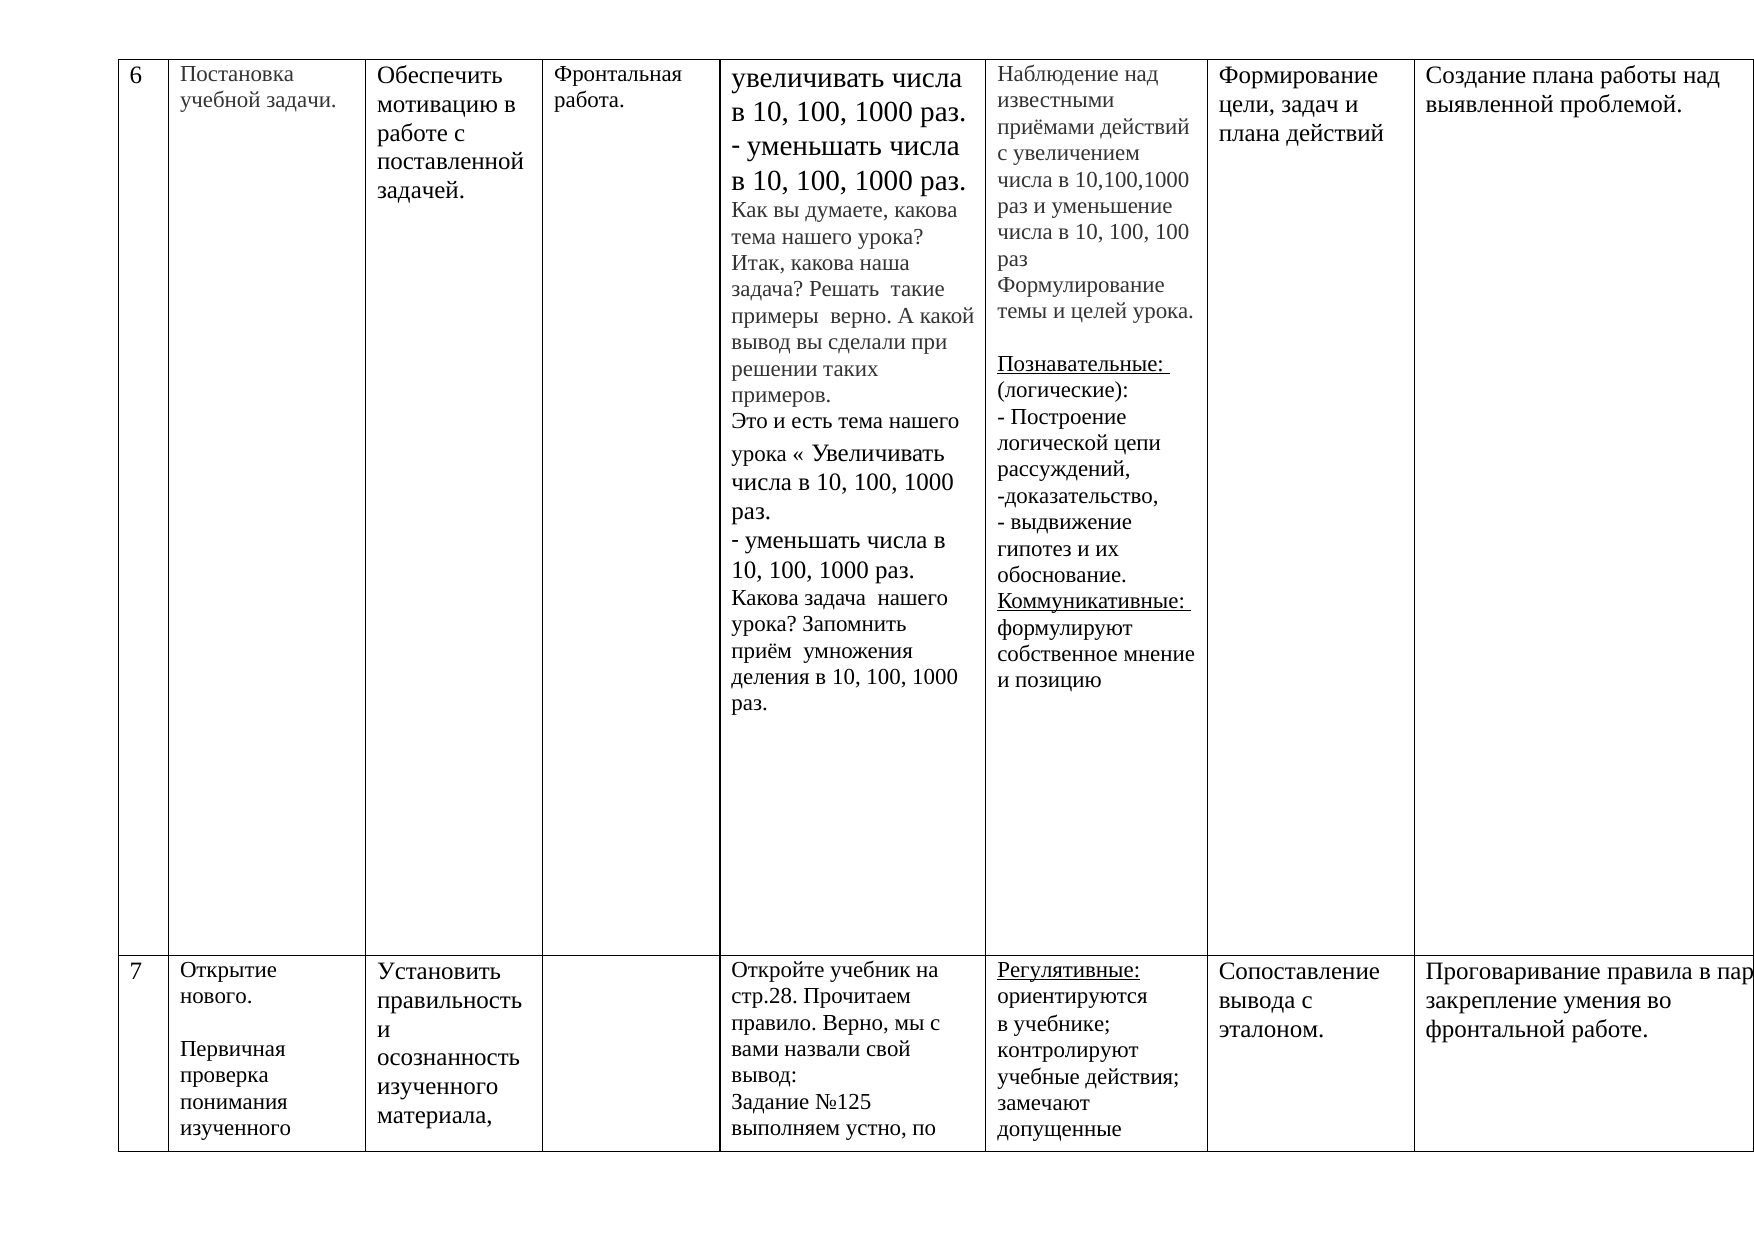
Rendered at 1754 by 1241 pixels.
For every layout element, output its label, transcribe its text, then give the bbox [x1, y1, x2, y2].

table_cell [366, 956, 542, 1151]
table_cell Фронтальная работа. [543, 60, 719, 955]
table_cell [986, 956, 1207, 1151]
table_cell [1415, 956, 1753, 1151]
table_cell Постановка учебной задачи. [169, 60, 365, 955]
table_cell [1208, 956, 1414, 1151]
table_cell [543, 956, 719, 1151]
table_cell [721, 956, 985, 1151]
table_cell 7 [119, 956, 168, 1151]
table_cell Создание плана работы над выявленной проблемой. [1415, 60, 1753, 955]
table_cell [169, 956, 365, 1151]
table_cell Обеспечить мотивацию в работе с поставленной задачей. [366, 60, 542, 955]
table_cell увеличивать числа в 10, 100, 1000 раз. - уменьшать числа в 10, 100, 1000 раз. Как вы думаете, какова тема нашего урока? Итак, какова наша задача? Решать такие примеры верно. А какой вывод вы сделали при решении таких примеров. Это и есть тема нашего урока « Увеличивать числа в 10, 100, 1000 раз. - уменьшать числа в 10, 100, 1000 раз. Какова задача нашего урока? Запомнить приём умножения деления в 10, 100, 1000 раз. [721, 60, 985, 955]
table_cell Наблюдение над известными приёмами действий с увеличением числа в 10,100,1000 раз и уменьшение числа в 10, 100, 100 раз Формулирование темы и целей урока. Познавательные: (логические): - Построение логической цепи рассуждений, -доказательство, - выдвижение гипотез и их обоснование. Коммуникативные: формулируют собственное мнение и позицию [986, 60, 1207, 955]
table_cell 6 [119, 60, 168, 955]
table_cell Формирование цели, задач и плана действий [1208, 60, 1414, 955]
